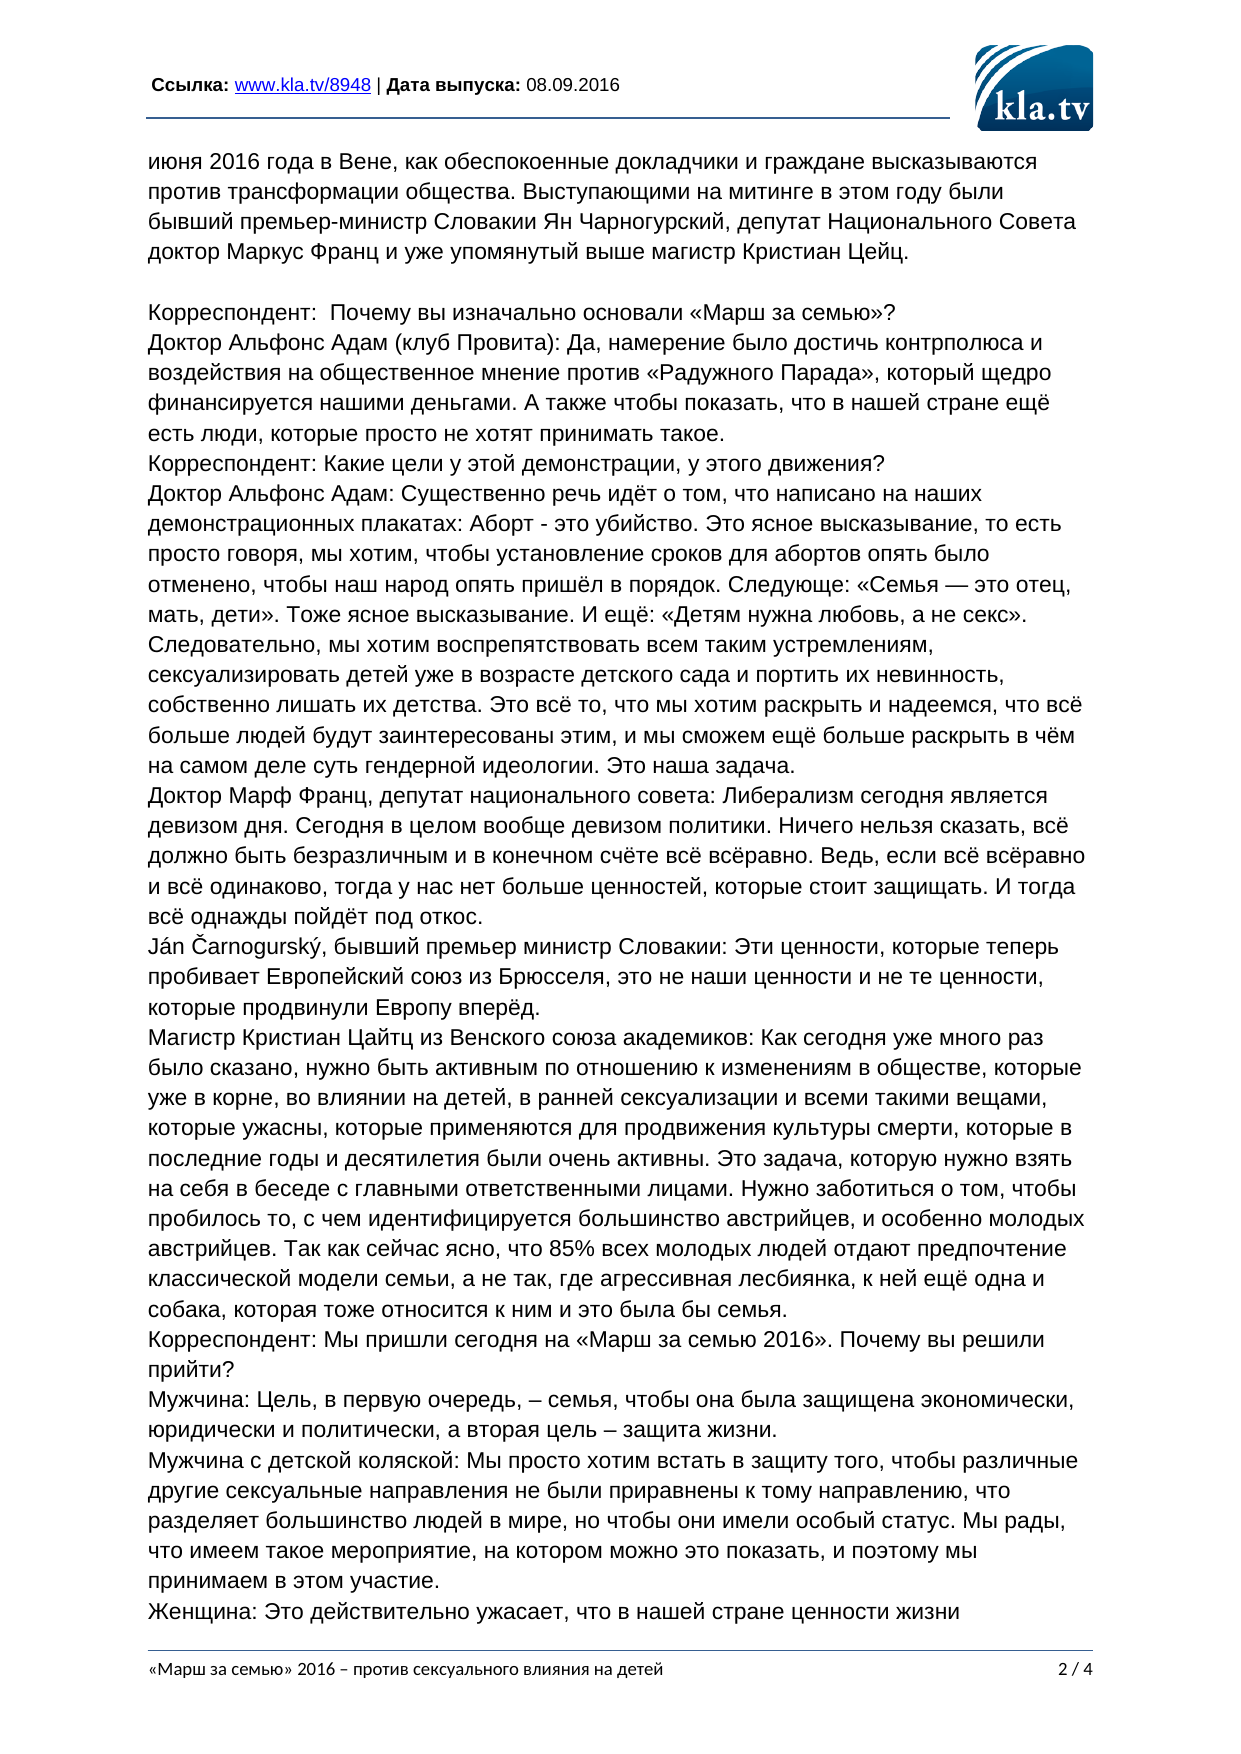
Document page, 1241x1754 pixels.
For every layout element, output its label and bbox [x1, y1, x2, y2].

text [148, 148, 1093, 1624]
